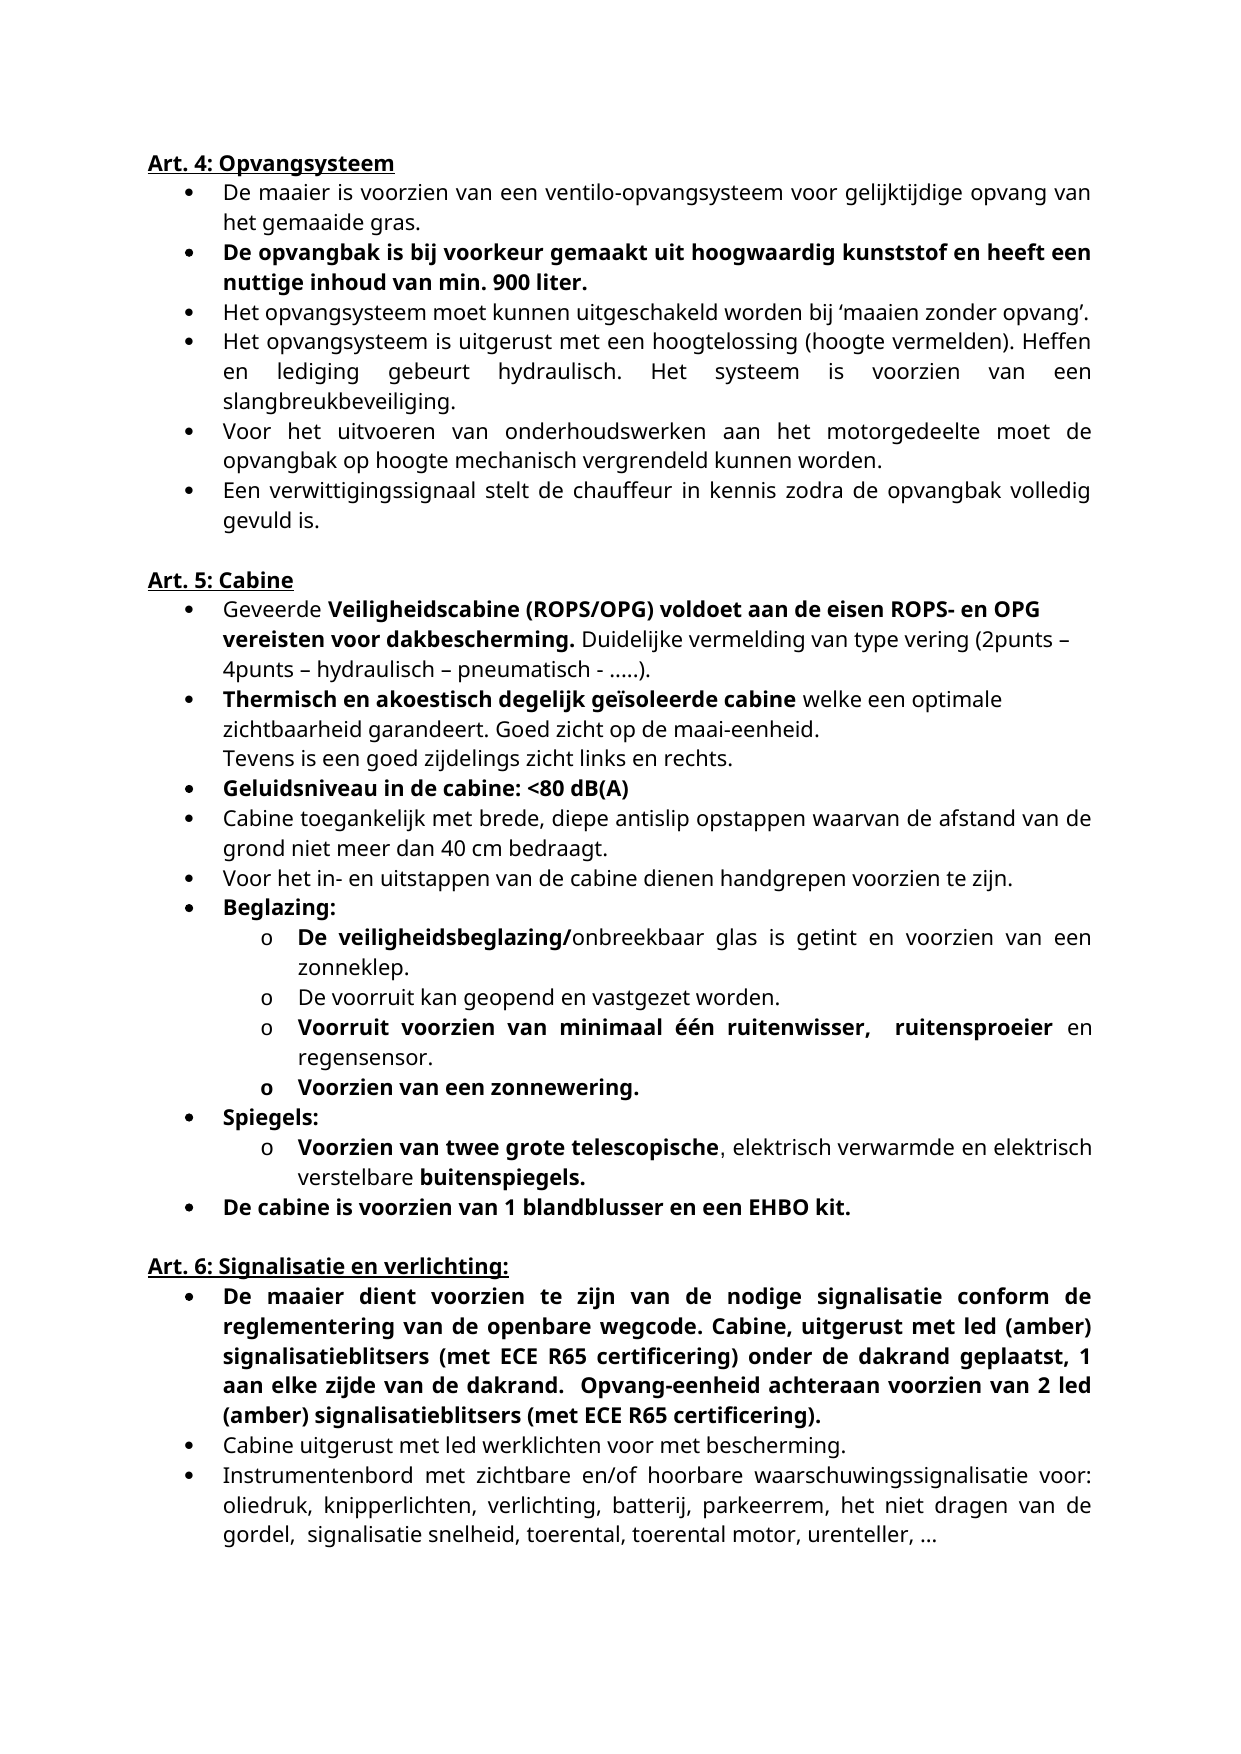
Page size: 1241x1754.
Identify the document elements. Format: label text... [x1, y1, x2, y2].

text Art. 4: Opvangsysteem [148, 148, 1093, 177]
list De veiligheidsbeglazing/onbreekbaar glas is getint en voorzien van een zonneklep. [260, 922, 1093, 982]
list Voorzien van twee grote telescopische, elektrisch verwarmde en elektrisch verstelbare buitenspiegels. [260, 1132, 1093, 1192]
list De voorruit kan geopend en vastgezet worden. [260, 982, 1093, 1012]
list De cabine is voorzien van 1 blandblusser en een EHBO kit. [185, 1192, 1093, 1221]
list Thermisch en akoestisch degelijk geïsoleerde cabine welke een optimale zichtbaarheid garandeert. Goed zicht op de maai-eenheid. Tevens is een goed zijdelings zicht links en rechts. [185, 684, 1093, 773]
list Het opvangsysteem moet kunnen uitgeschakeld worden bij ‘maaien zonder opvang’. [185, 297, 1093, 326]
text Art. 5: Cabine [148, 565, 1093, 594]
list Beglazing: [185, 892, 1093, 922]
list Spiegels: [185, 1102, 1093, 1132]
list Cabine toegankelijk met brede, diepe antislip opstappen waarvan de afstand van de grond niet meer dan 40 cm bedraagt. [185, 803, 1093, 863]
list Instrumentenbord met zichtbare en/of hoorbare waarschuwingssignalisatie voor: oliedruk, knipperlichten, verlichting, batterij, parkeerrem, het niet dragen van de gordel, signalisatie snelheid, toerental, toerental motor, urenteller, … [185, 1460, 1093, 1549]
list Geveerde Veiligheidscabine (ROPS/OPG) voldoet aan de eisen ROPS- en OPG vereisten voor dakbescherming. Duidelijke vermelding van type vering (2punts – 4punts – hydraulisch – pneumatisch - .....). [185, 594, 1093, 684]
list Voor het in- en uitstappen van de cabine dienen handgrepen voorzien te zijn. [185, 863, 1093, 892]
list De opvangbak is bij voorkeur gemaakt uit hoogwaardig kunststof en heeft een nuttige inhoud van min. 900 liter. [185, 237, 1093, 297]
list Een verwittigingssignaal stelt de chauffeur in kennis zodra de opvangbak volledig gevuld is. [185, 475, 1093, 535]
list Voorruit voorzien van minimaal één ruitenwisser, ruitensproeier en regensensor. [260, 1012, 1093, 1072]
list Voor het uitvoeren van onderhoudswerken aan het motorgedeelte moet de opvangbak op hoogte mechanisch vergrendeld kunnen worden. [185, 416, 1093, 475]
list Cabine uitgerust met led werklichten voor met bescherming. [185, 1430, 1093, 1460]
text Art. 6: Signalisatie en verlichting: [148, 1251, 1093, 1281]
list De maaier dient voorzien te zijn van de nodige signalisatie conform de reglementering van de openbare wegcode. Cabine, uitgerust met led (amber) signalisatieblitsers (met ECE R65 certificering) onder de dakrand geplaatst, 1 aan elke zijde van de dakrand. Opvang-eenheid achteraan voorzien van 2 led (amber) signalisatieblitsers (met ECE R65 certificering). [185, 1281, 1093, 1430]
list Voorzien van een zonnewering. [260, 1072, 1093, 1102]
list De maaier is voorzien van een ventilo-opvangsysteem voor gelijktijdige opvang van het gemaaide gras. [185, 177, 1093, 237]
list Geluidsniveau in de cabine: <80 dB(A) [185, 773, 1093, 803]
list Het opvangsysteem is uitgerust met een hoogtelossing (hoogte vermelden). Heffen en lediging gebeurt hydraulisch. Het systeem is voorzien van een slangbreukbeveiliging. [185, 326, 1093, 416]
